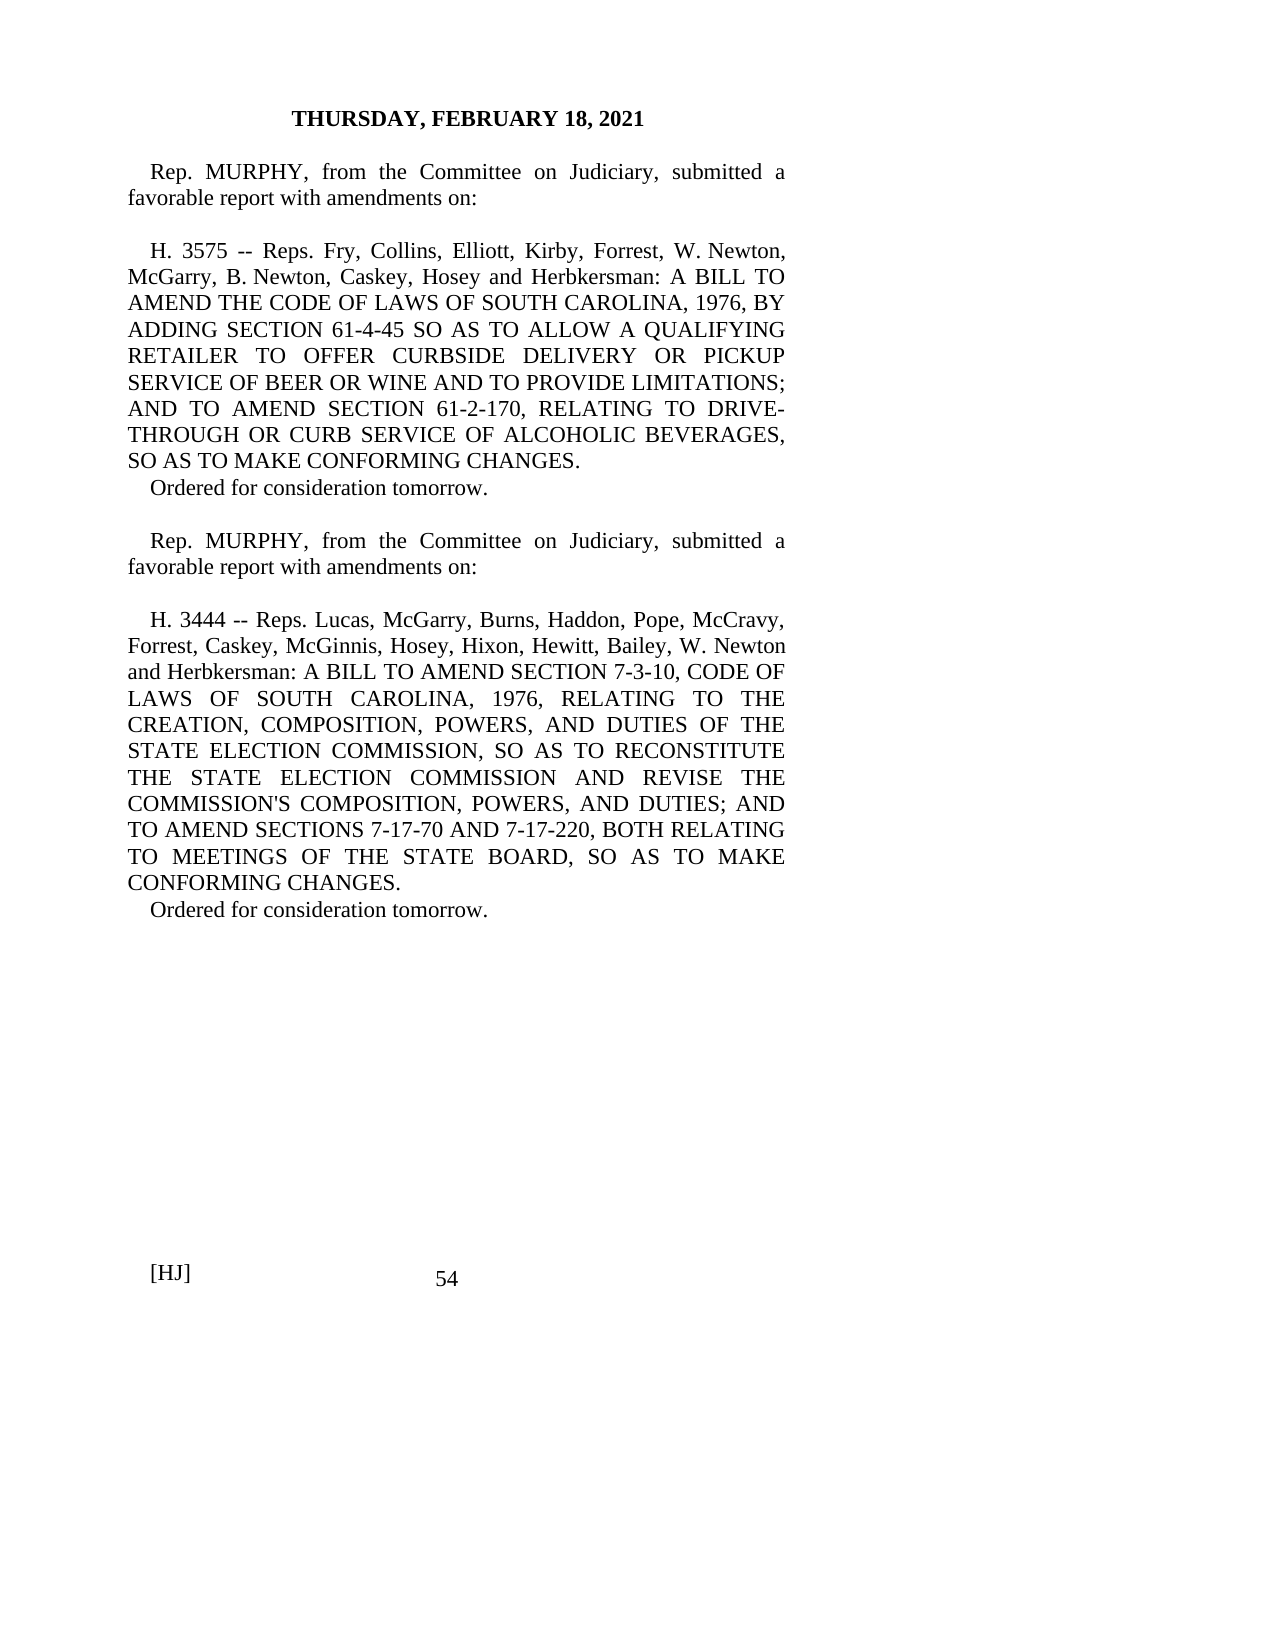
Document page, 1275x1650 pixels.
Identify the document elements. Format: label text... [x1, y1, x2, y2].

text Ordered for consideration tomorrow. [127, 896, 786, 922]
text Ordered for consideration tomorrow. [127, 474, 786, 500]
text Rep. MURPHY, from the Committee on Judiciary, submitted a favorable report with amendments on: [127, 527, 786, 579]
text H. 3575 -- Reps. Fry, Collins, Elliott, Kirby, Forrest, W. Newton, McGarry, B. Newton, Caskey, Hosey and Herbkersman: A BILL TO AMEND THE CODE OF LAWS OF SOUTH CAROLINA, 1976, BY ADDING SECTION 61-4-45 SO AS TO ALLOW A QUALIFYING RETAILER TO OFFER CURBSIDE DELIVERY OR PICKUP SERVICE OF BEER OR WINE AND TO PROVIDE LIMITATIONS; AND TO AMEND SECTION 61-2-170, RELATING TO DRIVE-THROUGH OR CURB SERVICE OF ALCOHOLIC BEVERAGES, SO AS TO MAKE CONFORMING CHANGES. [127, 237, 786, 474]
text H. 3444 -- Reps. Lucas, McGarry, Burns, Haddon, Pope, McCravy, Forrest, Caskey, McGinnis, Hosey, Hixon, Hewitt, Bailey, W. Newton and Herbkersman: A BILL TO AMEND SECTION 7-3-10, CODE OF LAWS OF SOUTH CAROLINA, 1976, RELATING TO THE CREATION, COMPOSITION, POWERS, AND DUTIES OF THE STATE ELECTION COMMISSION, SO AS TO RECONSTITUTE THE STATE ELECTION COMMISSION AND REVISE THE COMMISSION'S COMPOSITION, POWERS, AND DUTIES; AND TO AMEND SECTIONS 7-17-70 AND 7-17-220, BOTH RELATING TO MEETINGS OF THE STATE BOARD, SO AS TO MAKE CONFORMING CHANGES. [127, 606, 786, 896]
text Rep. MURPHY, from the Committee on Judiciary, submitted a favorable report with amendments on: [127, 158, 786, 210]
